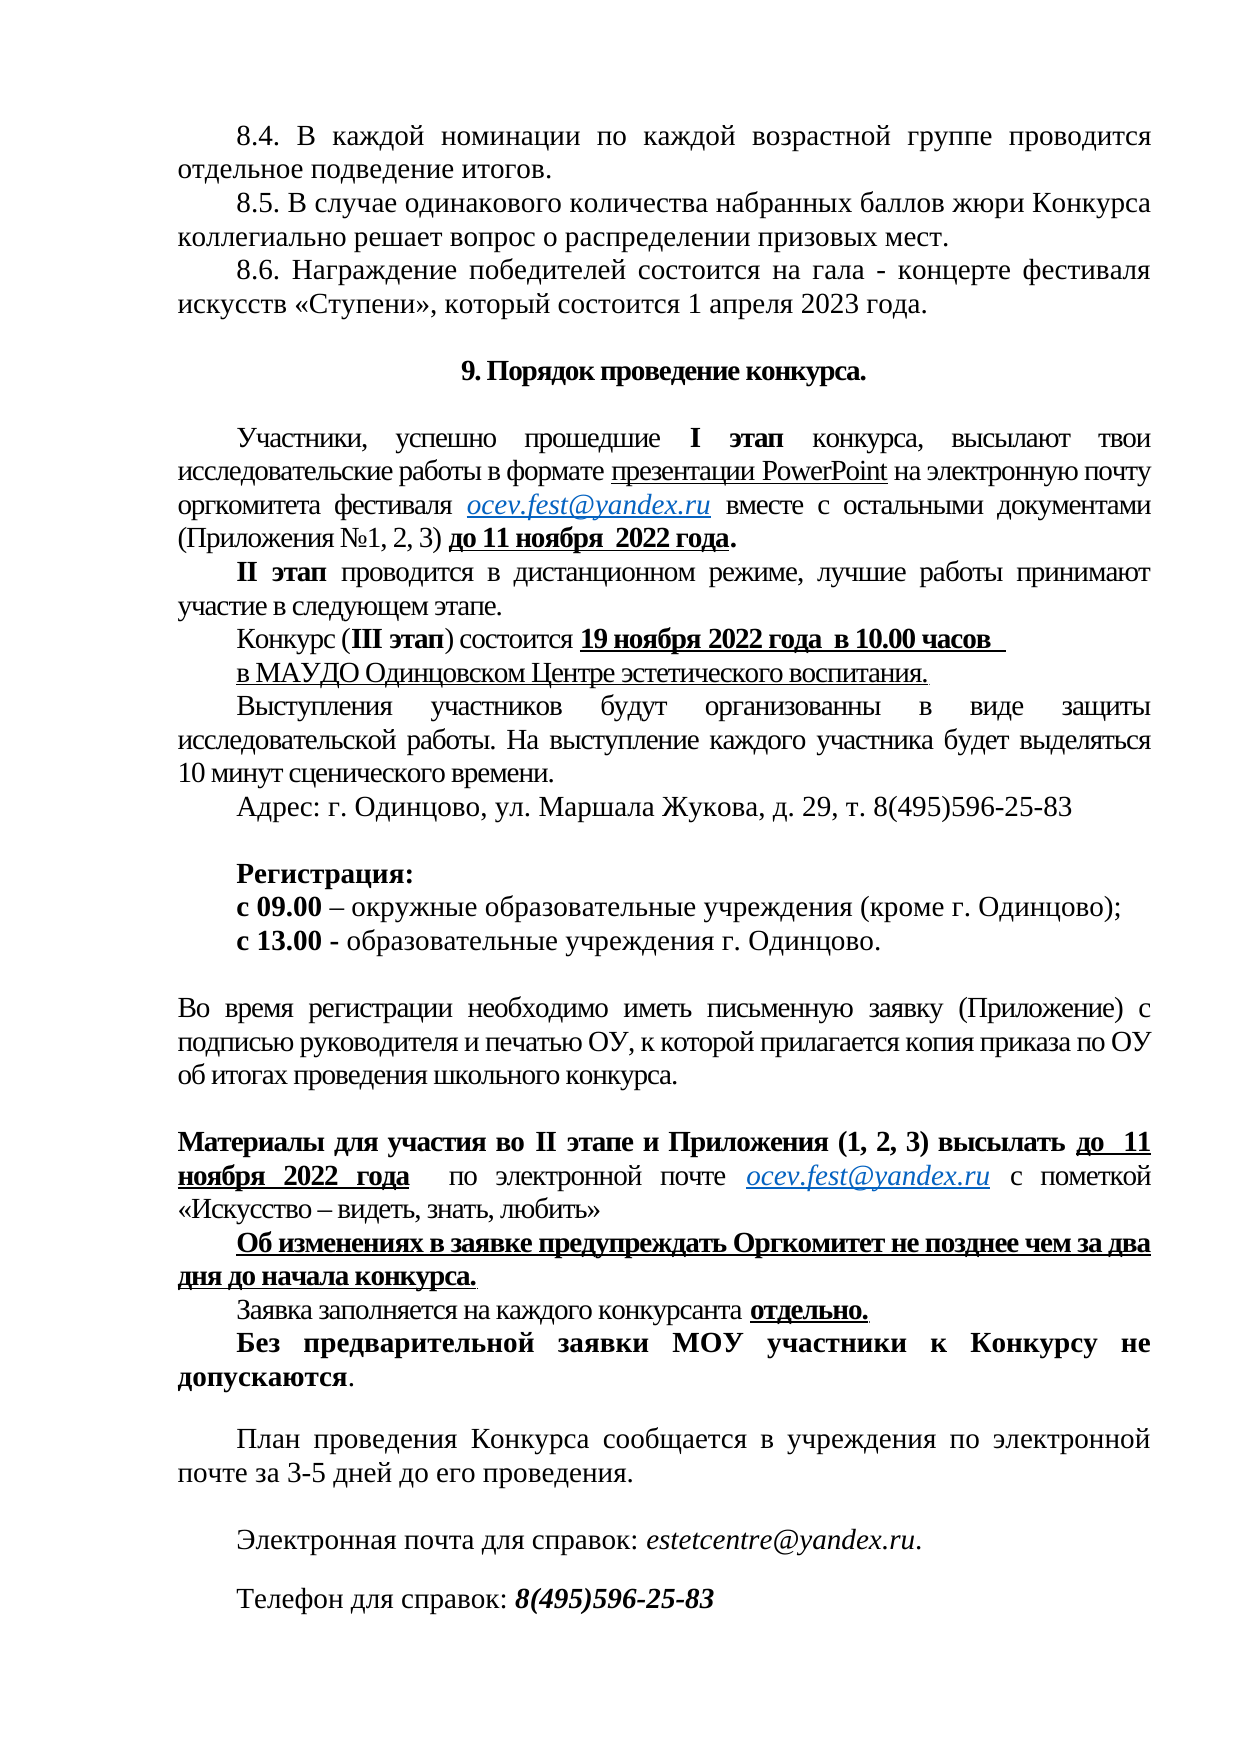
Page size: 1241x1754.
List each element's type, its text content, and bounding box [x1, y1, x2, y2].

text Выступления участников будут организованны в виде защиты исследовательской работы. На выступление каждого участника будет выделяться 10 минут сценического времени. [177, 688, 1152, 789]
text Адрес: г. Одинцово, ул. Маршала Жукова, д. 29, т. 8(495)596-25-83 [177, 789, 1152, 822]
text Регистрация: [177, 856, 1152, 889]
text План проведения Конкурса сообщается в учреждения по электронной почте за 3-5 дней до его проведения. [177, 1421, 1152, 1488]
text Во время регистрации необходимо иметь письменную заявку (Приложение) с подписью руководителя и печатью ОУ, к которой прилагается копия приказа по ОУ об итогах проведения школьного конкурса. [177, 957, 1152, 1091]
text 8.6. Награждение победителей состоится на гала - концерте фестиваля искусств «Ступени», который состоится 1 апреля 2023 года. [177, 252, 1152, 319]
text 8.5. В случае одинакового количества набранных баллов жюри Конкурса коллегиально решает вопрос о распределении призовых мест. [177, 185, 1152, 252]
text 8.4. В каждой номинации по каждой возрастной группе проводится отдельное подведение итогов. [177, 118, 1152, 185]
text Телефон для справок: 8(495)596-25-83 [177, 1581, 1152, 1615]
text Об изменениях в заявке предупреждать Оргкомитет не позднее чем за два дня до начала конкурса. [177, 1225, 1152, 1292]
text с 09.00 – окружные образовательные учреждения (кроме г. Одинцово); [177, 889, 1152, 923]
text с 13.00 - образовательные учреждения г. Одинцово. [177, 923, 1152, 957]
text Без предварительной заявки МОУ участники к Конкурсу не допускаются. [177, 1326, 1152, 1393]
text Заявка заполняется на каждого конкурсанта отдельно. [177, 1292, 1152, 1326]
text Материалы для участия во II этапе и Приложения (1, 2, 3) высылать до 11 ноября 2022 года по электронной почте ocev.fest@yandex.ru с пометкой «Искусство – видеть, знать, любить» [177, 1091, 1152, 1225]
text 9. Порядок проведение конкурса. [177, 353, 1152, 386]
text Электронная почта для справок: estetcentre@yandex.ru. [177, 1522, 1152, 1556]
text Конкурс (III этап) состоится 19 ноября 2022 года в 10.00 часов [177, 621, 1152, 655]
text II этап проводится в дистанционном режиме, лучшие работы принимают участие в следующем этапе. [177, 554, 1152, 621]
text в МАУДО Одинцовском Центре эстетического воспитания. [177, 655, 1152, 688]
text Участники, успешно прошедшие I этап конкурса, высылают твои исследовательские работы в формате презентации PowerPoint на электронную почту оргкомитета фестиваля ocev.fest@yandex.ru вместе с остальными документами (Приложения №1, 2, 3) до 11 ноября 2022 года. [177, 420, 1152, 554]
